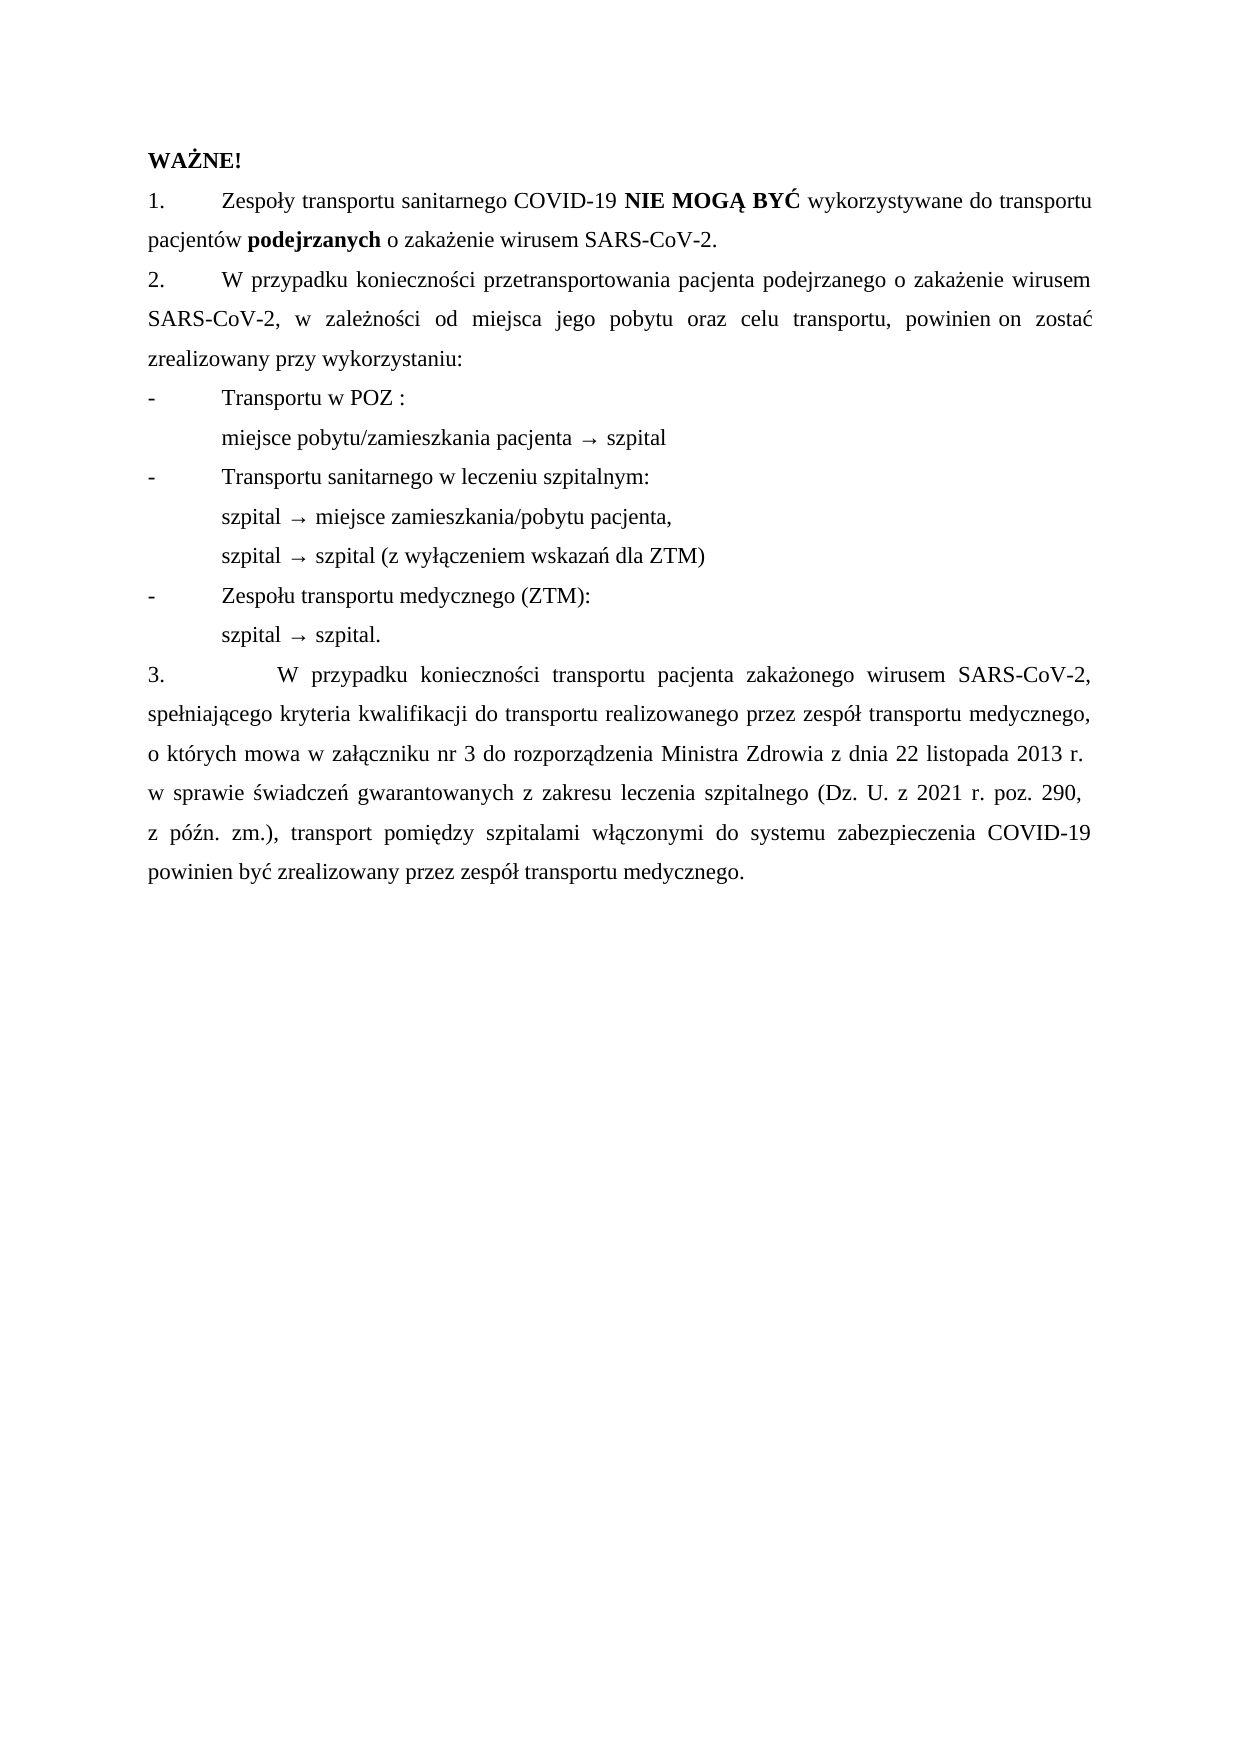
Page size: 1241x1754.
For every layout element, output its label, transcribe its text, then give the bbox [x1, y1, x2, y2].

text szpital → miejsce zamieszkania/pobytu pacjenta, [148, 503, 1093, 529]
text 3. W przypadku konieczności transportu pacjenta zakażonego wirusem SARS-CoV-2, spełniającego kryteria kwalifikacji do transportu realizowanego przez zespół transportu medycznego, o których mowa w załączniku nr 3 do rozporządzenia Ministra Zdrowia z dnia 22 listopada 2013 r. w sprawie świadczeń gwarantowanych z zakresu leczenia szpitalnego (Dz. U. z 2021 r. poz. 290, z późn. zm.), transport pomiędzy szpitalami włączonymi do systemu zabezpieczenia COVID-19 powinien być zrealizowany przez zespół transportu medycznego. [148, 661, 1093, 884]
text WAŻNE! [148, 148, 1093, 174]
list W przypadku konieczności przetransportowania pacjenta podejrzanego o zakażenie wirusem SARS-CoV-2, w zależności od miejsca jego pobytu oraz celu transportu, powinien on zostać zrealizowany przy wykorzystaniu: [148, 266, 1093, 371]
text miejsce pobytu/zamieszkania pacjenta → szpital [148, 424, 1093, 450]
text - Transportu sanitarnego w leczeniu szpitalnym: [148, 463, 1093, 490]
text szpital → szpital. [148, 621, 1093, 648]
text szpital → szpital (z wyłączeniem wskazań dla ZTM) [148, 542, 1093, 569]
list Zespoły transportu sanitarnego COVID-19 NIE MOGĄ BYĆ wykorzystywane do transportu pacjentów podejrzanych o zakażenie wirusem SARS-CoV-2. [148, 187, 1093, 253]
text - Transportu w POZ : [148, 384, 1093, 411]
text - Zespołu transportu medycznego (ZTM): [148, 582, 1093, 608]
